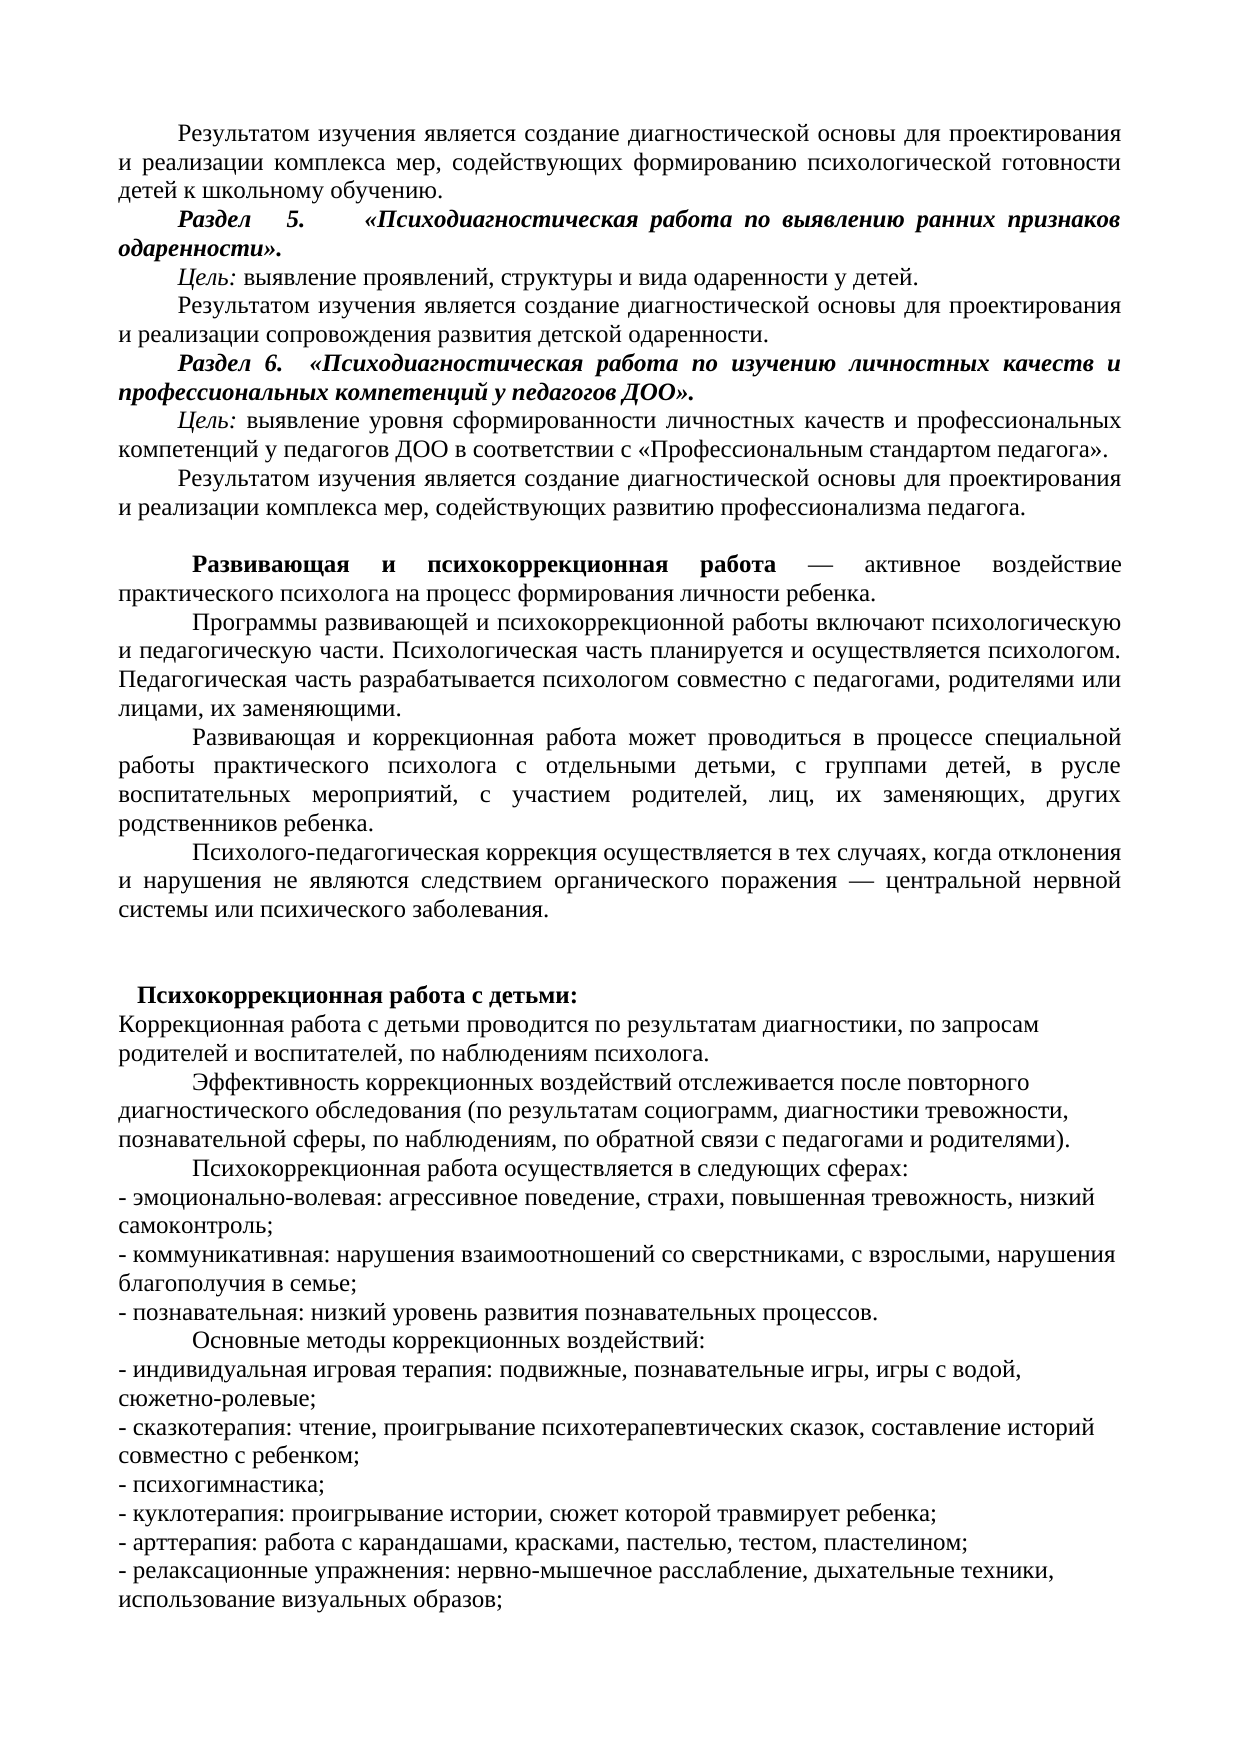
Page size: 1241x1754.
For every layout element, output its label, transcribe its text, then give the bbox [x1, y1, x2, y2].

text - сказкотерапия: чтение, проигрывание психотерапевтических сказок, составление историй совместно с ребенком; [118, 1412, 1122, 1469]
text Цель: выявление проявлений, структуры и вида одаренности у детей. [118, 262, 1122, 291]
text Развивающая и психокоррекционная работа — активное воздействие практического психолога на процесс формирования личности ребенка. [118, 549, 1122, 607]
text - куклотерапия: проигрывание истории, сюжет которой травмирует ребенка; [118, 1498, 1122, 1527]
text - эмоционально-волевая: агрессивное поведение, страхи, повышенная тревожность, низкий самоконтроль; [118, 1182, 1122, 1239]
text - психогимнастика; [118, 1469, 1122, 1498]
text - коммуникативная: нарушения взаимоотношений со сверстниками, с взрослыми, нарушения благополучия в семье; [118, 1239, 1122, 1297]
text Эффективность коррекционных воздействий отслеживается после повторного диагностического обследования (по результатам социограмм, диагностики тревожности, познавательной сферы, по наблюдениям, по обратной связи с педагогами и родителями). [118, 1067, 1122, 1153]
text Результатом изучения является создание диагностической основы для проектирования и реализации сопровождения развития детской одаренности. [118, 291, 1122, 348]
text - познавательная: низкий уровень развития познавательных процессов. [118, 1297, 1122, 1326]
text Цель: выявление уровня сформированности личностных качеств и профессиональных компетенций у педагогов ДОО в соответствии с «Профессиональным стандартом педагога». [118, 406, 1122, 463]
text Коррекционная работа с детьми проводится по результатам диагностики, по запросам родителей и воспитателей, по наблюдениям психолога. [118, 1009, 1122, 1067]
text Психолого-педагогическая коррекция осуществляется в тех случаях, когда отклонения и нарушения не являются следствием органического поражения — центральной нервной системы или психического заболевания. [118, 837, 1122, 923]
text Раздел 5. «Психодиагностическая работа по выявлению ранних признаков одаренности». [118, 204, 1122, 262]
text Программы развивающей и психокоррекционной работы включают психологическую и педагогическую части. Психологическая часть планируется и осуществляется психологом. Педагогическая часть разрабатывается психологом совместно с педагогами, родителями или лицами, их заменяющими. [118, 607, 1122, 722]
text Основные методы коррекционных воздействий: [118, 1326, 1122, 1354]
text Развивающая и коррекционная работа может проводиться в процессе специальной работы практического психолога с отдельными детьми, с группами детей, в русле воспитательных мероприятий, с участием родителей, лиц, их заменяющих, других родственников ребенка. [118, 722, 1122, 837]
text - арттерапия: работа с карандашами, красками, пастелью, тестом, пластелином; [118, 1527, 1122, 1556]
text Результатом изучения является создание диагностической основы для проектирования и реализации комплекса мер, содействующих формированию психологической готовности детей к школьному обучению. [118, 118, 1122, 204]
text Психокоррекционная работа с детьми: [118, 981, 1122, 1009]
text - индивидуальная игровая терапия: подвижные, познавательные игры, игры с водой, сюжетно-ролевые; [118, 1354, 1122, 1412]
text Результатом изучения является создание диагностической основы для проектирования и реализации комплекса мер, содействующих развитию профессионализма педагога. [118, 463, 1122, 521]
text Психокоррекционная работа осуществляется в следующих сферах: [118, 1153, 1122, 1182]
text - релаксационные упражнения: нервно-мышечное расслабление, дыхательные техники, использование визуальных образов; [118, 1556, 1122, 1613]
text Раздел 6. «Психодиагностическая работа по изучению личностных качеств и профессиональных компетенций у педагогов ДОО». [118, 348, 1122, 406]
